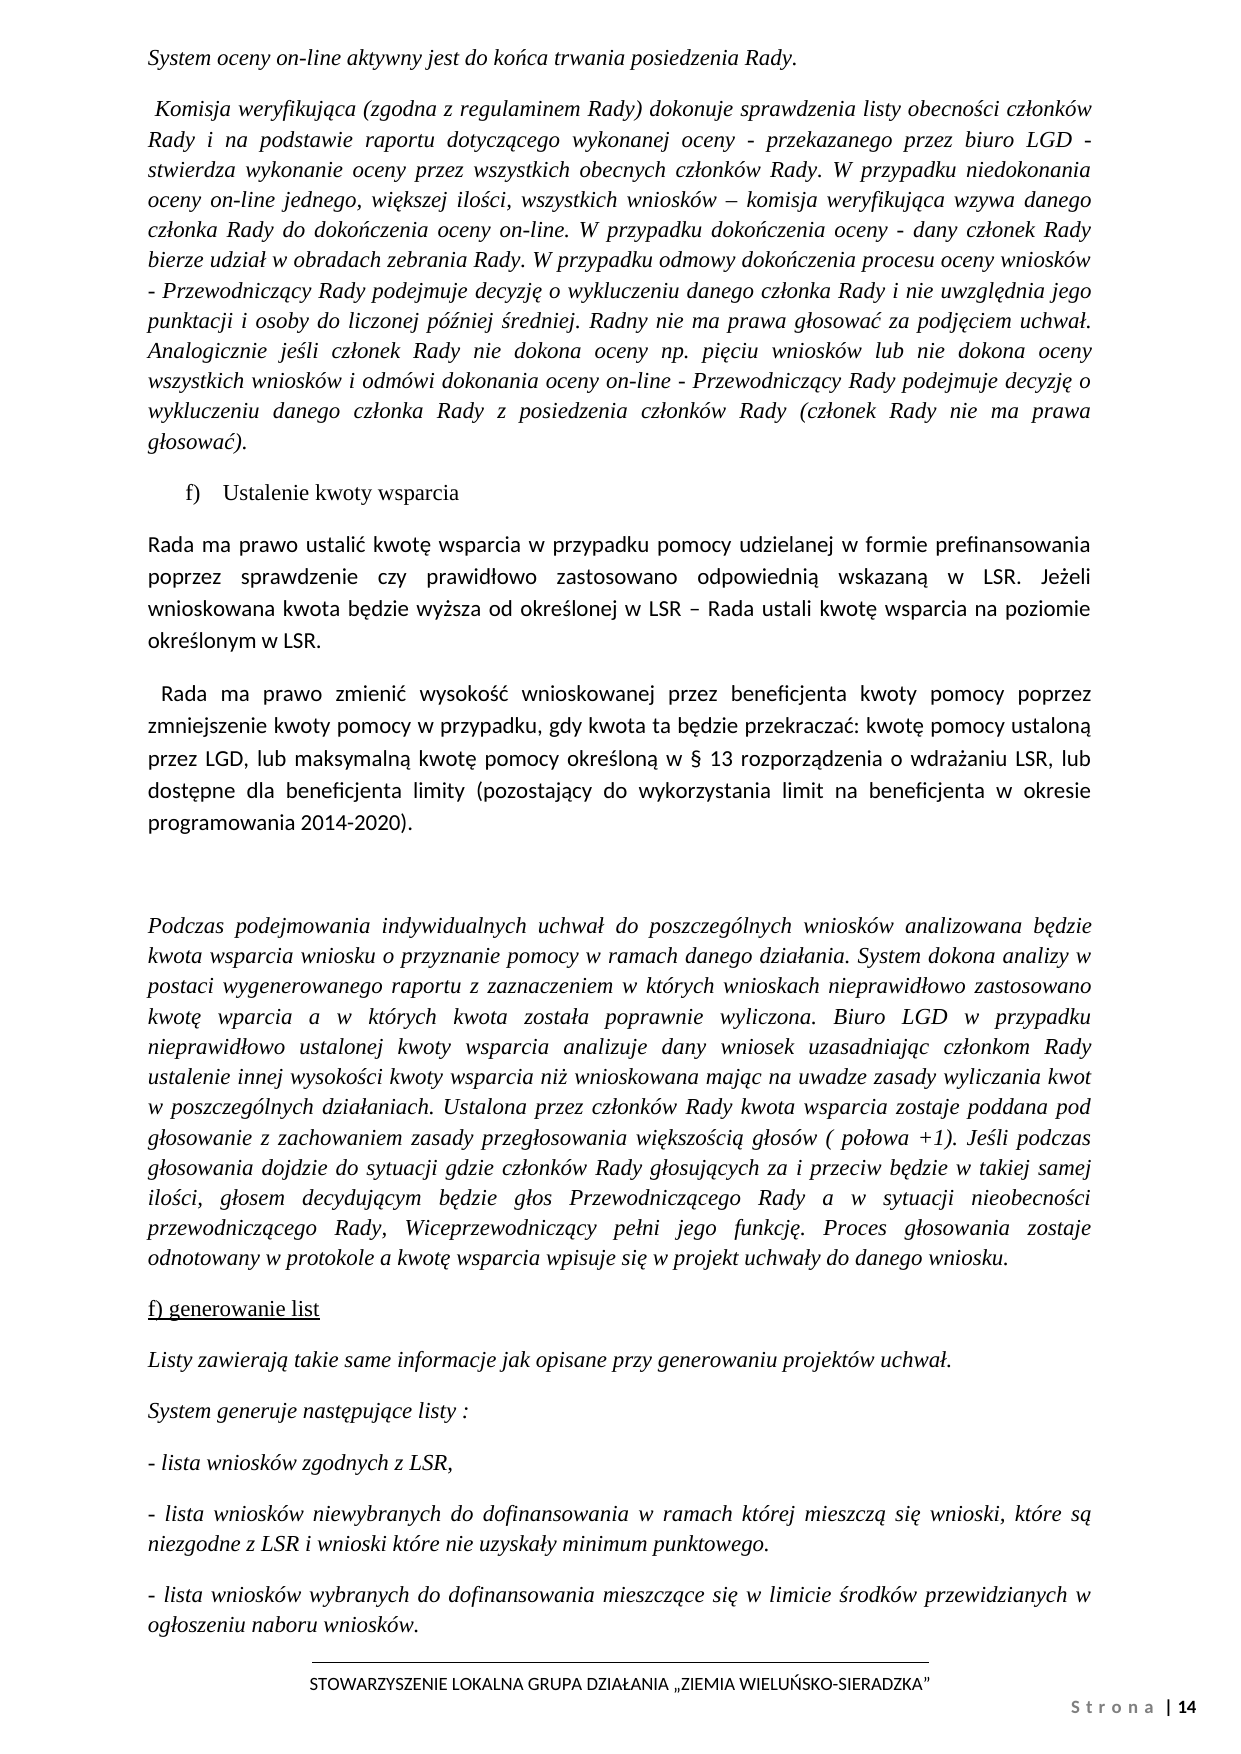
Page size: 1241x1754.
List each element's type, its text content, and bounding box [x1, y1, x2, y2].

text - lista wniosków zgodnych z LSR, [148, 1449, 1093, 1475]
text Rada ma prawo ustalić kwotę wsparcia w przypadku pomocy udzielanej w formie prefinansowania poprzez sprawdzenie czy prawidłowo zastosowano odpowiednią wskazaną w LSR. Jeżeli wnioskowana kwota będzie wyższa od określonej w LSR – Rada ustali kwotę wsparcia na poziomie określonym w LSR. [148, 530, 1093, 654]
text System oceny on-line aktywny jest do końca trwania posiedzenia Rady. [148, 44, 1093, 71]
text Listy zawierają takie same informacje jak opisane przy generowaniu projektów uchwał. [148, 1347, 1093, 1373]
text Komisja weryfikująca (zgodna z regulaminem Rady) dokonuje sprawdzenia listy obecności członków Rady i na podstawie raportu dotyczącego wykonanej oceny - przekazanego przez biuro LGD - stwierdza wykonanie oceny przez wszystkich obecnych członków Rady. W przypadku niedokonania oceny on-line jednego, większej ilości, wszystkich wniosków – komisja weryfikująca wzywa danego członka Rady do dokończenia oceny on-line. W przypadku dokończenia oceny - dany członek Rady bierze udział w obradach zebrania Rady. W przypadku odmowy dokończenia procesu oceny wniosków - Przewodniczący Rady podejmuje decyzję o wykluczeniu danego członka Rady i nie uwzględnia jego punktacji i osoby do liczonej później średniej. Radny nie ma prawa głosować za podjęciem uchwał. Analogicznie jeśli członek Rady nie dokona oceny np. pięciu wniosków lub nie dokona oceny wszystkich wniosków i odmówi dokonania oceny on-line - Przewodniczący Rady podejmuje decyzję o wykluczeniu danego członka Rady z posiedzenia członków Rady (członek Rady nie ma prawa głosować). [148, 95, 1093, 454]
text - lista wniosków wybranych do dofinansowania mieszczące się w limicie środków przewidzianych w ogłoszeniu naboru wniosków. [148, 1581, 1093, 1637]
text Podczas podejmowania indywidualnych uchwał do poszczególnych wniosków analizowana będzie kwota wsparcia wniosku o przyznanie pomocy w ramach danego działania. System dokona analizy w postaci wygenerowanego raportu z zaznaczeniem w których wnioskach nieprawidłowo zastosowano kwotę wparcia a w których kwota została poprawnie wyliczona. Biuro LGD w przypadku nieprawidłowo ustalonej kwoty wsparcia analizuje dany wniosek uzasadniając członkom Rady ustalenie innej wysokości kwoty wsparcia niż wnioskowana mając na uwadze zasady wyliczania kwot w poszczególnych działaniach. Ustalona przez członków Rady kwota wsparcia zostaje poddana pod głosowanie z zachowaniem zasady przegłosowania większością głosów ( połowa +1). Jeśli podczas głosowania dojdzie do sytuacji gdzie członków Rady głosujących za i przeciw będzie w takiej samej ilości, głosem decydującym będzie głos Przewodniczącego Rady a w sytuacji nieobecności przewodniczącego Rady, Wiceprzewodniczący pełni jego funkcję. Proces głosowania zostaje odnotowany w protokole a kwotę wsparcia wpisuje się w projekt uchwały do danego wniosku. [148, 912, 1093, 1271]
list Ustalenie kwoty wsparcia [185, 479, 1093, 505]
text System generuje następujące listy : [148, 1398, 1093, 1424]
text Rada ma prawo zmienić wysokość wnioskowanej przez beneficjenta kwoty pomocy poprzez zmniejszenie kwoty pomocy w przypadku, gdy kwota ta będzie przekraczać: kwotę pomocy ustaloną przez LGD, lub maksymalną kwotę pomocy określoną w § 13 rozporządzenia o wdrażaniu LSR, lub dostępne dla beneficjenta limity (pozostający do wykorzystania limit na beneficjenta w okresie programowania 2014-2020). [148, 679, 1093, 836]
text f) generowanie list [148, 1296, 1093, 1322]
text - lista wniosków niewybranych do dofinansowania w ramach której mieszczą się wnioski, które są niezgodne z LSR i wnioski które nie uzyskały minimum punktowego. [148, 1500, 1093, 1556]
